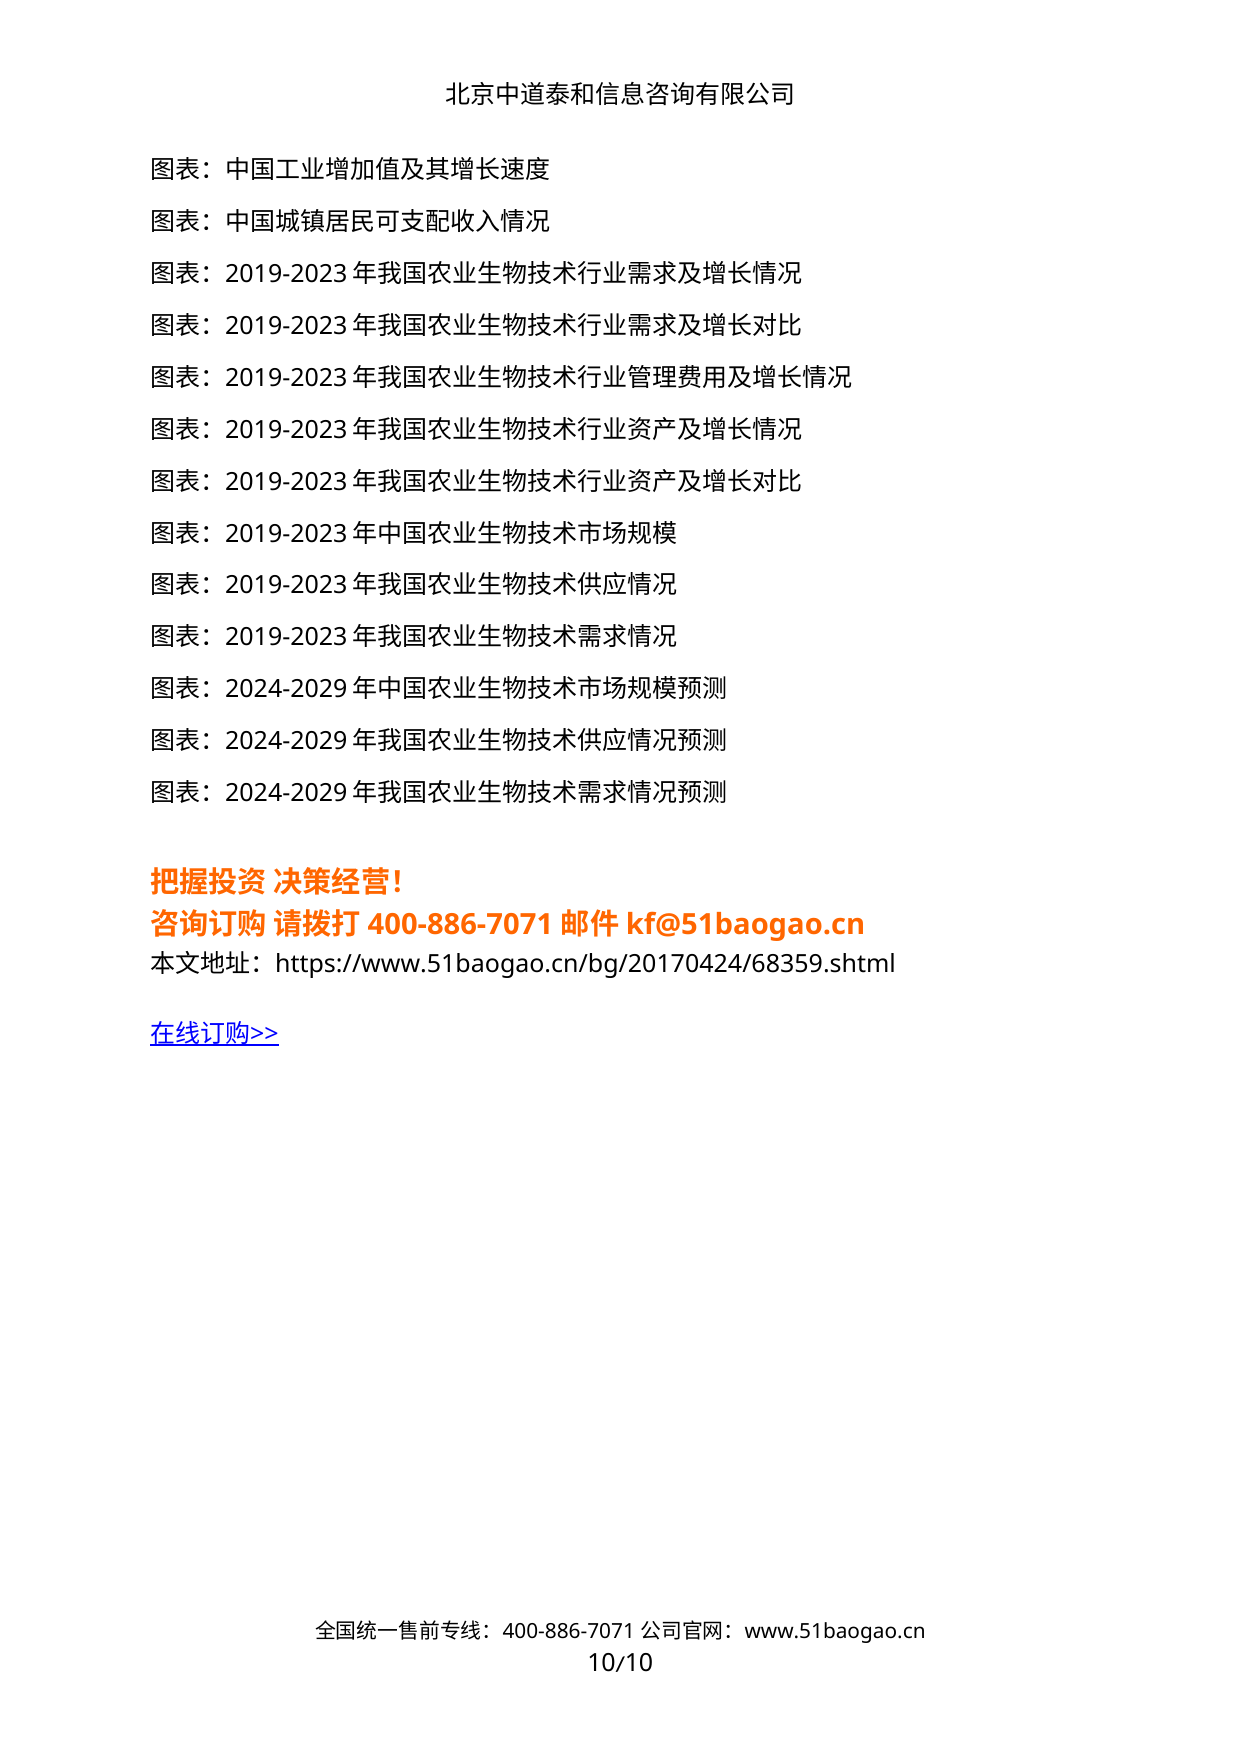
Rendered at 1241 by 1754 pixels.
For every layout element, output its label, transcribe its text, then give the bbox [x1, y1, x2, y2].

text 把握投资 决策经营！咨询订购 请拨打 400-886-7071 邮件 kf@51baogao.cn本文地址：https://www.51baogao.cn/bg/20170424/68359.shtml [150, 824, 1090, 979]
text 图表：2024-2029年我国农业生物技术需求情况预测 [150, 772, 1090, 809]
text 在线订购>> [150, 979, 1090, 1050]
text 图表：中国城镇居民可支配收入情况 [150, 202, 1090, 238]
text 图表：2019-2023年我国农业生物技术行业管理费用及增长情况 [150, 357, 1090, 394]
text 图表：2019-2023年我国农业生物技术行业需求及增长对比 [150, 306, 1090, 342]
text 图表：2019-2023年我国农业生物技术供应情况 [150, 565, 1090, 601]
text 图表：2024-2029年我国农业生物技术供应情况预测 [150, 721, 1090, 757]
text 图表：2019-2023年我国农业生物技术行业需求及增长情况 [150, 254, 1090, 290]
text 图表：中国工业增加值及其增长速度 [150, 150, 1090, 186]
text 图表：2019-2023年我国农业生物技术需求情况 [150, 617, 1090, 653]
text 图表：2019-2023年中国农业生物技术市场规模 [150, 513, 1090, 549]
text 图表：2024-2029年中国农业生物技术市场规模预测 [150, 669, 1090, 705]
text 图表：2019-2023年我国农业生物技术行业资产及增长情况 [150, 409, 1090, 446]
text 图表：2019-2023年我国农业生物技术行业资产及增长对比 [150, 461, 1090, 497]
